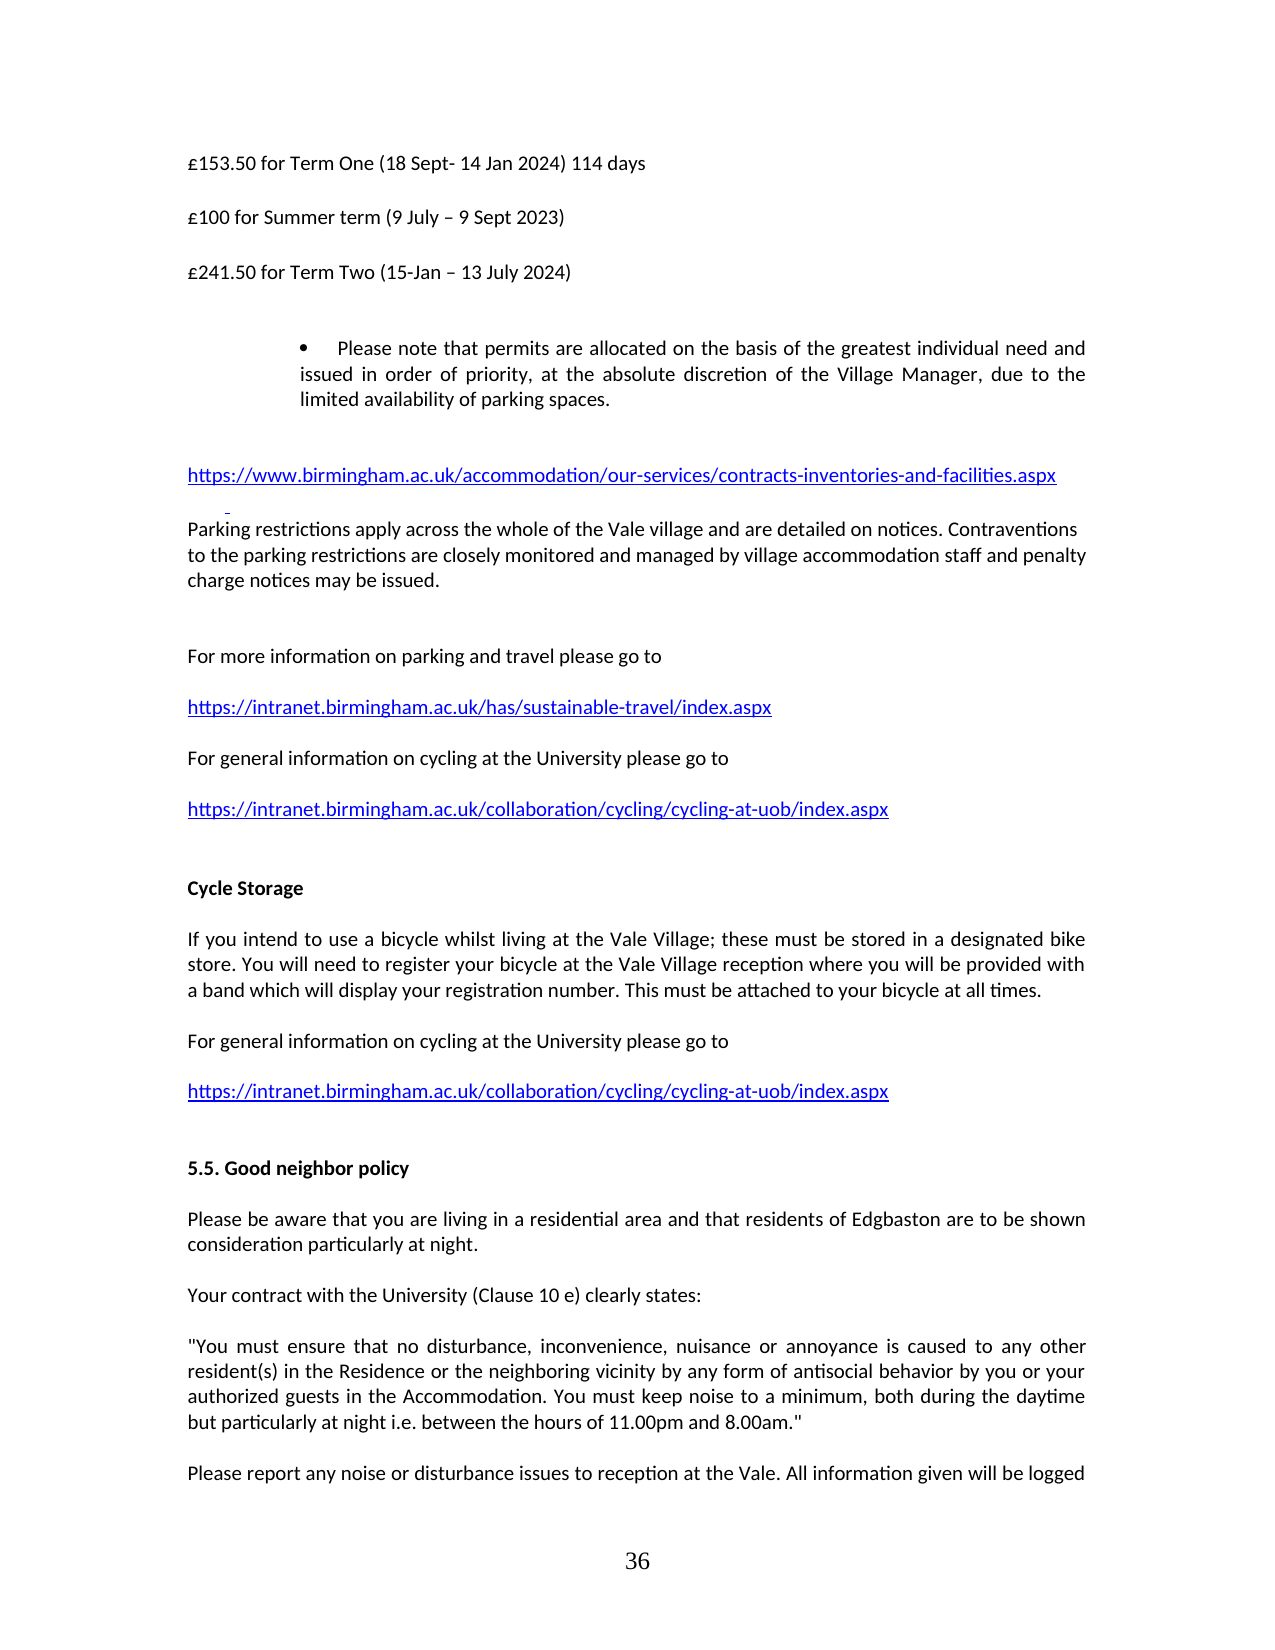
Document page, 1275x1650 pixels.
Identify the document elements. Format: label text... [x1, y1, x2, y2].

text Please be aware that you are living in a residential area and that residents of Edgbaston are to be shown consideration particularly at night. [187, 1206, 1087, 1257]
text https://intranet.birmingham.ac.uk/collaboration/cycling/cycling-at-uob/index.aspx [187, 796, 1087, 821]
text https://intranet.birmingham.ac.uk/has/sustainable-travel/index.aspx [187, 694, 1087, 719]
text £100 for Summer term (9 July – 9 Sept 2023) [187, 204, 1087, 230]
text "You must ensure that no disturbance, inconvenience, nuisance or annoyance is caused to any other resident(s) in the Residence or the neighboring vicinity by any form of antisocial behavior by you or your authorized guests in the Accommodation. You must keep noise to a minimum, both during the daytime but particularly at night i.e. between the hours of 11.00pm and 8.00am." [187, 1333, 1087, 1434]
text £241.50 for Term Two (15-Jan – 13 July 2024) [187, 259, 1087, 284]
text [187, 1460, 1087, 1485]
text £153.50 for Term One (18 Sept- 14 Jan 2024) 114 days [187, 150, 1087, 175]
text For general information on cycling at the University please go to [187, 1028, 1087, 1053]
text https://intranet.birmingham.ac.uk/collaboration/cycling/cycling-at-uob/index.aspx [187, 1079, 1087, 1104]
text For general information on cycling at the University please go to [187, 745, 1087, 770]
text 5.5. Good neighbor policy [187, 1155, 1087, 1180]
text https://www.birmingham.ac.uk/accommodation/our-services/contracts-inventories-and-facilities.aspx [187, 462, 1087, 488]
text Parking restrictions apply across the whole of the Vale village and are detailed on notices. Contraventions to the parking restrictions are closely monitored and managed by village accommodation staff and penalty charge notices may be issued. [187, 517, 1087, 593]
text If you intend to use a bicycle whilst living at the Vale Village; these must be stored in a designated bike store. You will need to register your bicycle at the Vale Village reception where you will be provided with a band which will display your registration number. This must be attached to your bicycle at all times. [187, 926, 1087, 1002]
text Cycle Storage [187, 875, 1087, 901]
text Your contract with the University (Clause 10 e) clearly states: [187, 1282, 1087, 1307]
text For more information on parking and travel please go to [187, 643, 1087, 669]
list Please note that permits are allocated on the basis of the greatest individual need and issued in order of priority, at the absolute discretion of the Village Manager, due to the limited availability of parking spaces. [300, 335, 1087, 412]
